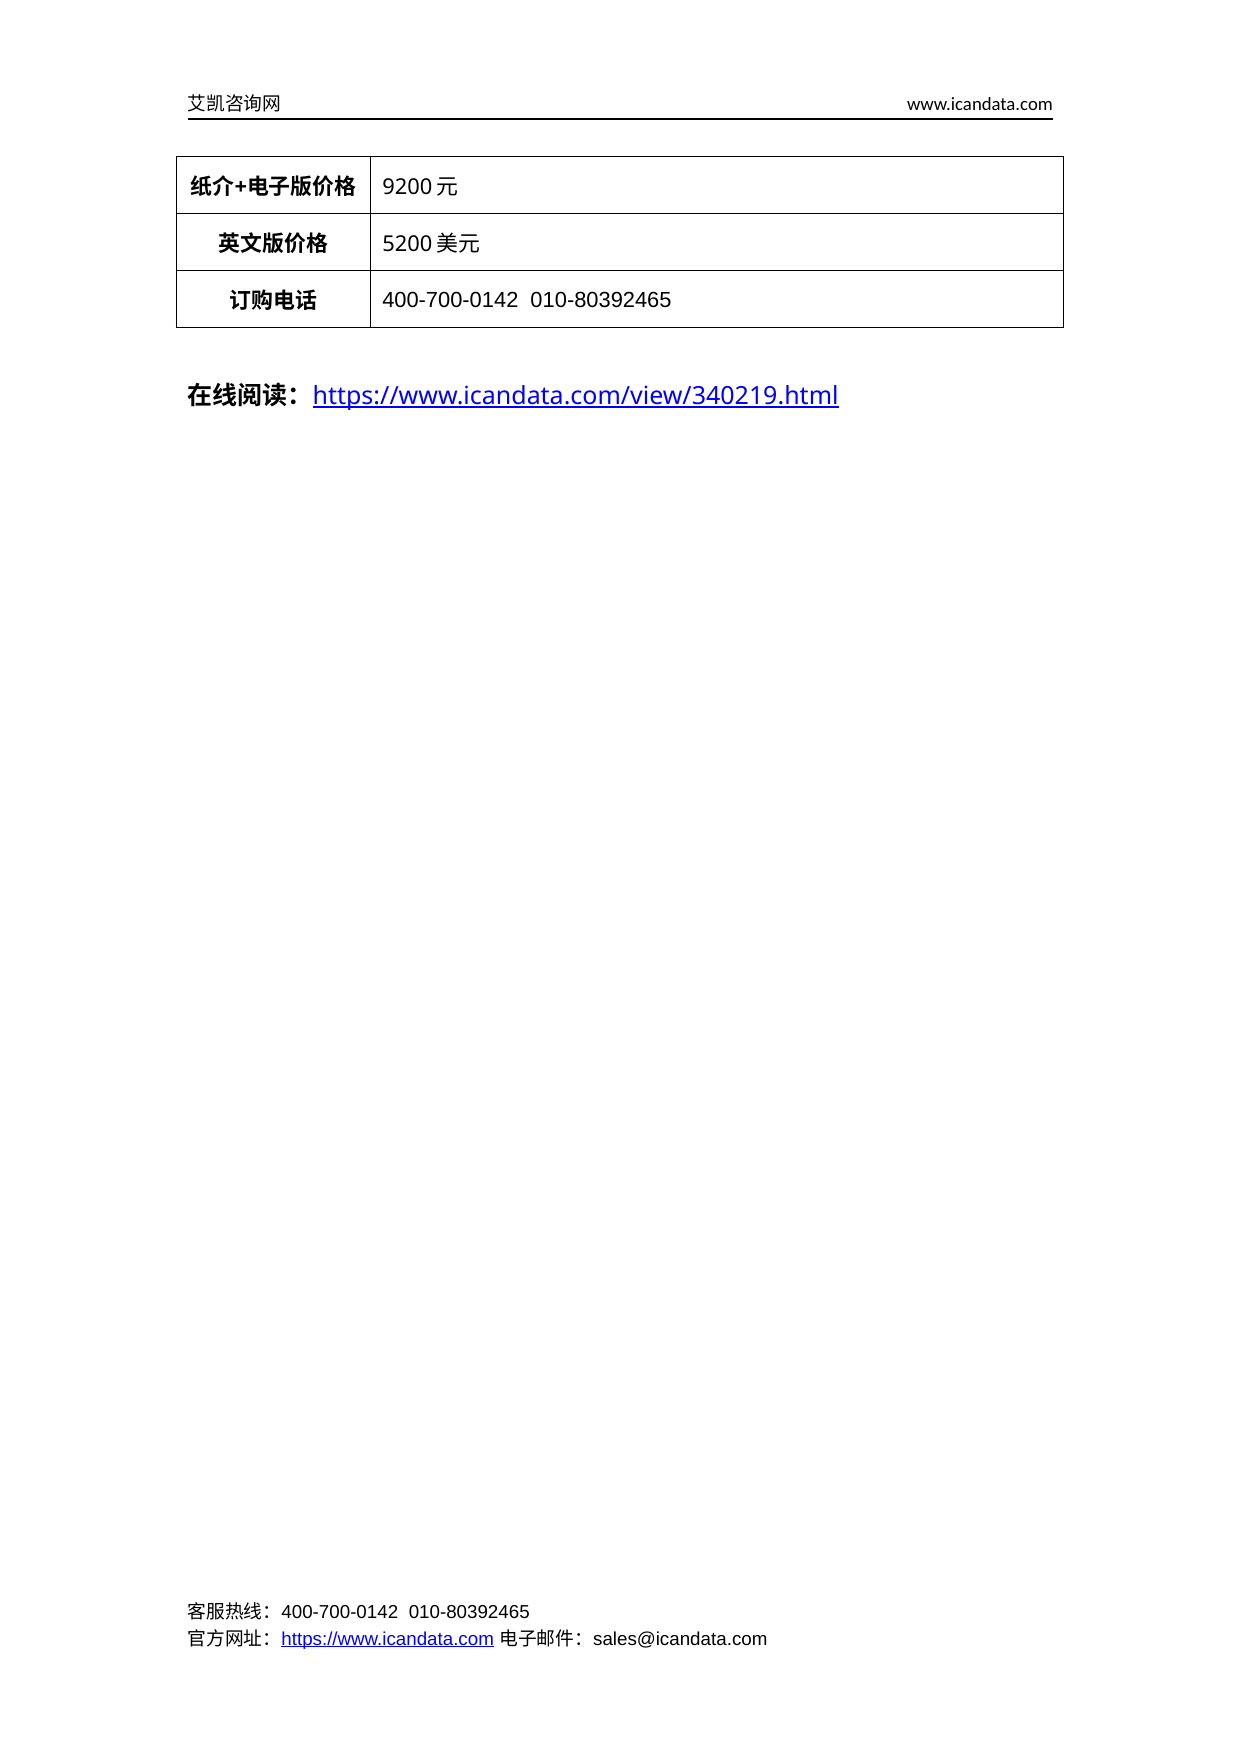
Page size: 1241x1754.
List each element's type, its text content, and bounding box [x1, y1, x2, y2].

table_cell 英文版价格 [177, 214, 370, 270]
table_cell 9200元 [371, 157, 1063, 213]
table_cell 订购电话 [177, 271, 370, 327]
table_cell 5200美元 [371, 214, 1063, 270]
text 在线阅读：https://www.icandata.com/view/340219.html [187, 361, 1053, 426]
table_cell 纸介+电子版价格 [177, 157, 370, 213]
table_cell 400-700-0142 010-80392465 [371, 271, 1063, 327]
